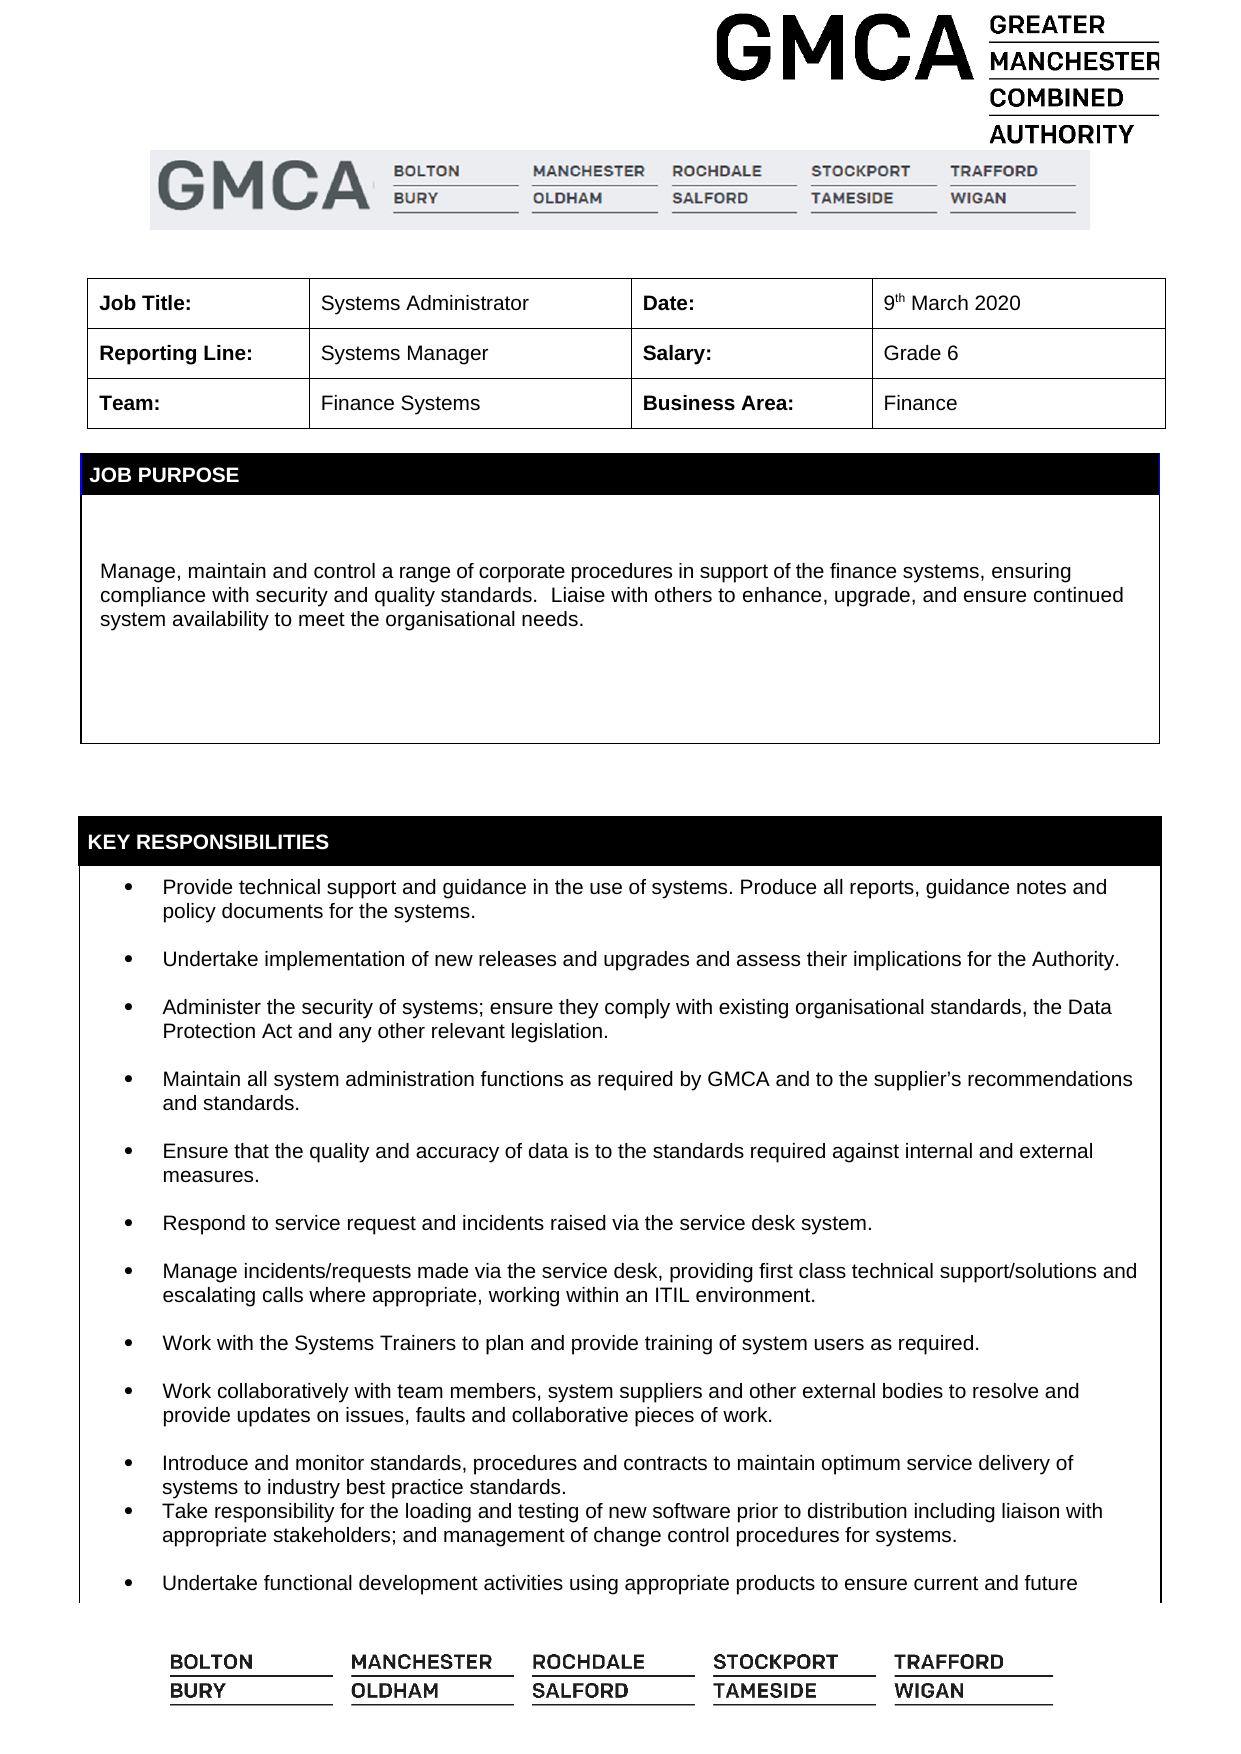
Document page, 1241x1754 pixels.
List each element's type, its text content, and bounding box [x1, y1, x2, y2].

table_cell Team: [88, 379, 309, 427]
picture [715, 13, 1159, 148]
table_cell Salary: [632, 329, 872, 377]
picture [162, 1651, 1053, 1707]
table_cell Finance Systems [310, 379, 631, 427]
table_header KEY RESPONSIBILITIES [80, 818, 1160, 866]
table_cell Finance [873, 379, 1165, 427]
table_header 9th March 2020 [873, 279, 1165, 327]
table_cell Manage, maintain and control a range of corporate procedures in support of the finance systems, ensuring compliance with security and quality standards. Liaise with others to enhance, upgrade, and ensure continued system availability to meet the organisational needs. [82, 495, 1159, 743]
table_header Job Title: [88, 279, 309, 327]
picture [150, 150, 1091, 230]
table_header Systems Administrator [310, 279, 631, 327]
table_header JOB PURPOSE [82, 454, 1159, 495]
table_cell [80, 866, 1160, 1603]
table_header Date: [632, 279, 872, 327]
table_cell Systems Manager [310, 329, 631, 377]
table_cell Reporting Line: [88, 329, 309, 377]
table_cell Business Area: [632, 379, 872, 427]
table_cell Grade 6 [873, 329, 1165, 377]
